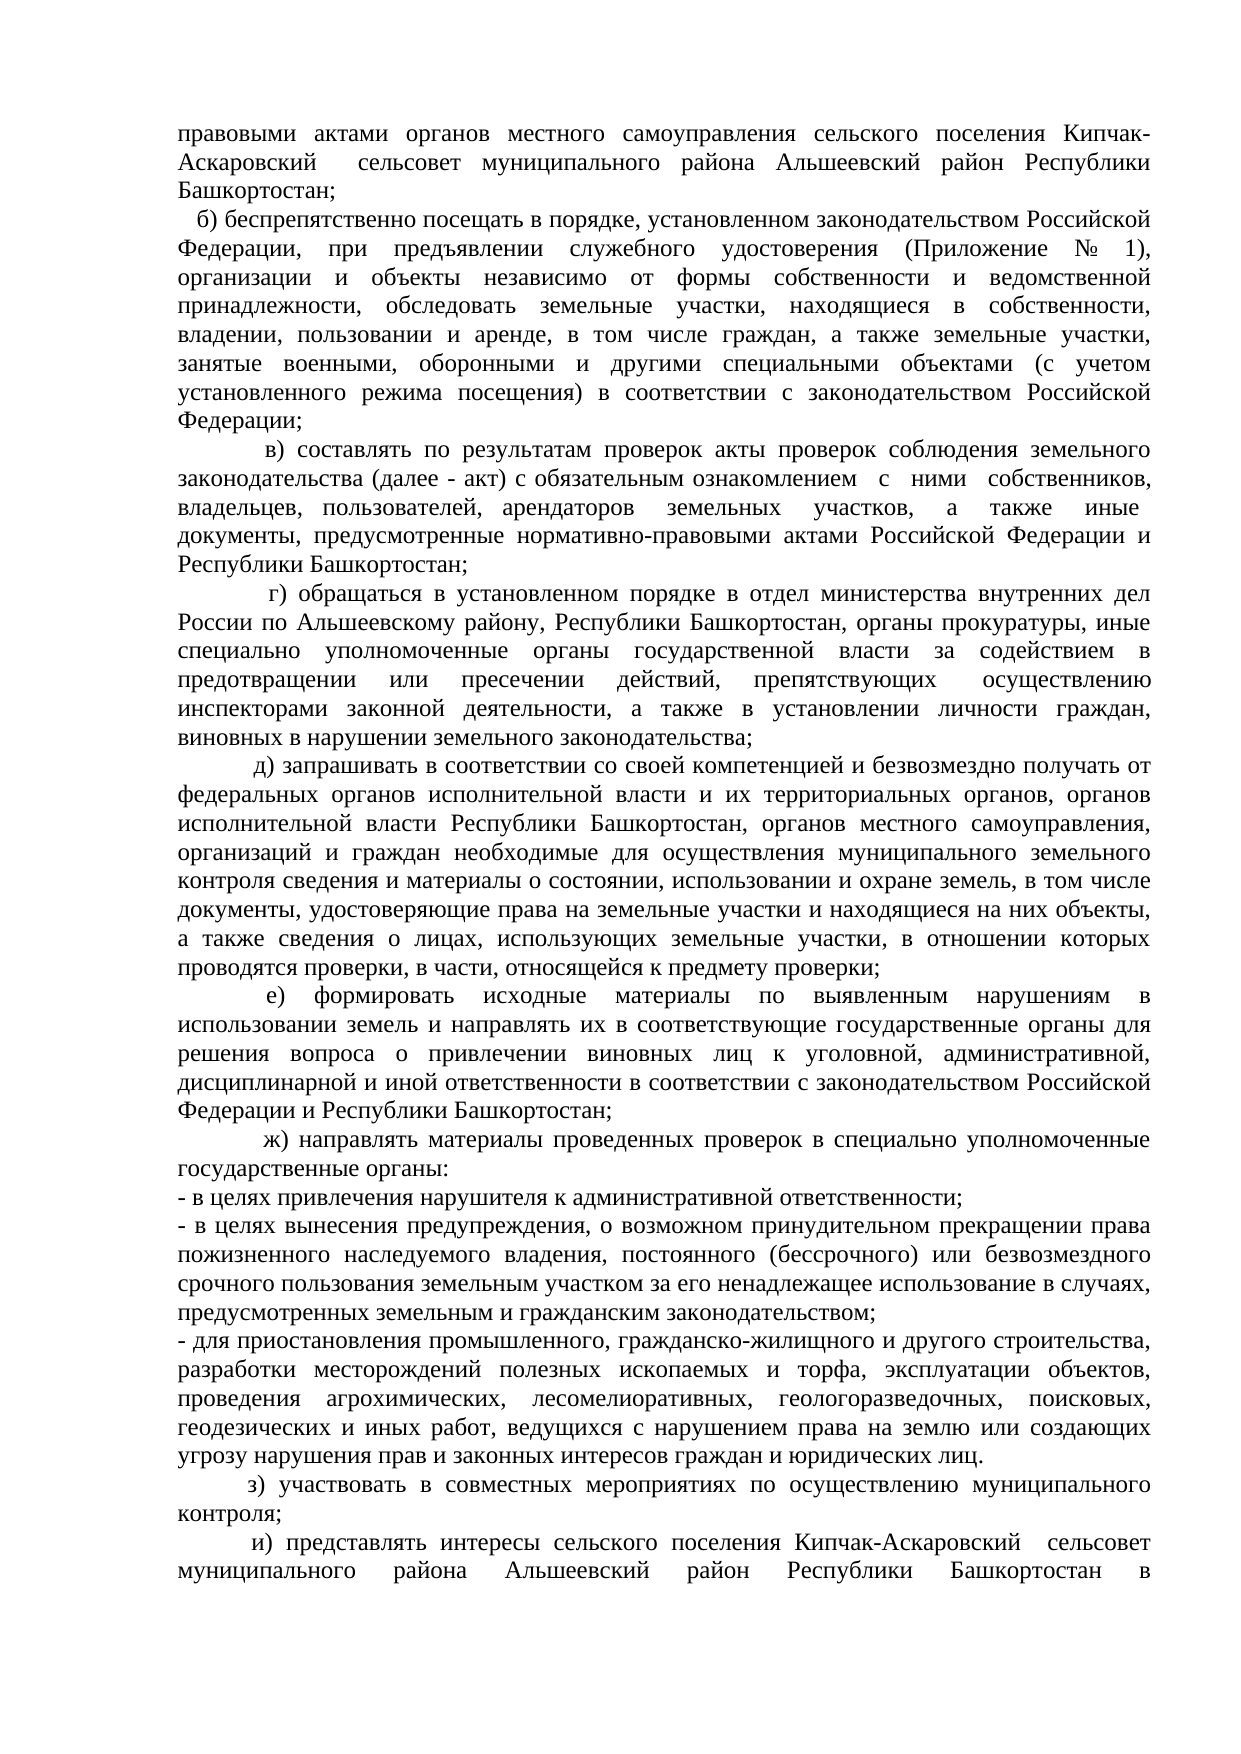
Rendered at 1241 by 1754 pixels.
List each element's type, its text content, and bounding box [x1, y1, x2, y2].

text з) участвовать в совместных мероприятиях по осуществлению муниципального контроля; [177, 1469, 1152, 1527]
text ж) направлять материалы проведенных проверок в специально уполномоченные государственные органы: [177, 1124, 1152, 1182]
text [177, 118, 1152, 204]
text - в целях привлечения нарушителя к административной ответственности; [177, 1182, 1152, 1211]
text г) обращаться в установленном порядке в отдел министерства внутренних дел России по Альшеевскому району, Республики Башкортостан, органы прокуратуры, иные специально уполномоченные органы государственной власти за содействием в предотвращении или пресечении действий, препятствующих осуществлению инспекторами законной деятельности, а также в установлении личности граждан, виновных в нарушении земельного законодательства; [177, 578, 1152, 751]
text - в целях вынесения предупреждения, о возможном принудительном прекращении права пожизненного наследуемого владения, постоянного (бессрочного) или безвозмездного срочного пользования земельным участком за его ненадлежащее использование в случаях, предусмотренных земельным и гражданским законодательством; [177, 1211, 1152, 1326]
text д) запрашивать в соответствии со своей компетенцией и безвозмездно получать от федеральных органов исполнительной власти и их территориальных органов, органов исполнительной власти Республики Башкортостан, органов местного самоуправления, организаций и граждан необходимые для осуществления муниципального земельного контроля сведения и материалы о состоянии, использовании и охране земель, в том числе документы, удостоверяющие права на земельные участки и находящиеся на них объекты, а также сведения о лицах, использующих земельные участки, в отношении которых проводятся проверки, в части, относящейся к предмету проверки; [177, 751, 1152, 981]
text б) беспрепятственно посещать в порядке, установленном законодательством Российской Федерации, при предъявлении служебного удостоверения (Приложение № 1), организации и объекты независимо от формы собственности и ведомственной принадлежности, обследовать земельные участки, находящиеся в собственности, владении, пользовании и аренде, в том числе граждан, а также земельные участки, занятые военными, оборонными и другими специальными объектами (с учетом установленного режима посещения) в соответствии с законодательством Российской Федерации; [177, 204, 1152, 434]
text в) составлять по результатам проверок акты проверок соблюдения земельного законодательства (далее - акт) с обязательным ознакомлением с ними собственников, владельцев, пользователей, арендаторов земельных участков, а также иные документы, предусмотренные нормативно-правовыми актами Российской Федерации и Республики Башкортостан; [177, 434, 1152, 578]
text - для приостановления промышленного, гражданско-жилищного и другого строительства, разработки месторождений полезных ископаемых и торфа, эксплуатации объектов, проведения агрохимических, лесомелиоративных, геологоразведочных, поисковых, геодезических и иных работ, ведущихся с нарушением права на землю или создающих угрозу нарушения прав и законных интересов граждан и юридических лиц. [177, 1326, 1152, 1469]
text е) формировать исходные материалы по выявленным нарушениям в использовании земель и направлять их в соответствующие государственные органы для решения вопроса о привлечении виновных лиц к уголовной, административной, дисциплинарной и иной ответственности в соответствии с законодательством Российской Федерации и Республики Башкортостан; [177, 981, 1152, 1124]
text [177, 1527, 1152, 1584]
